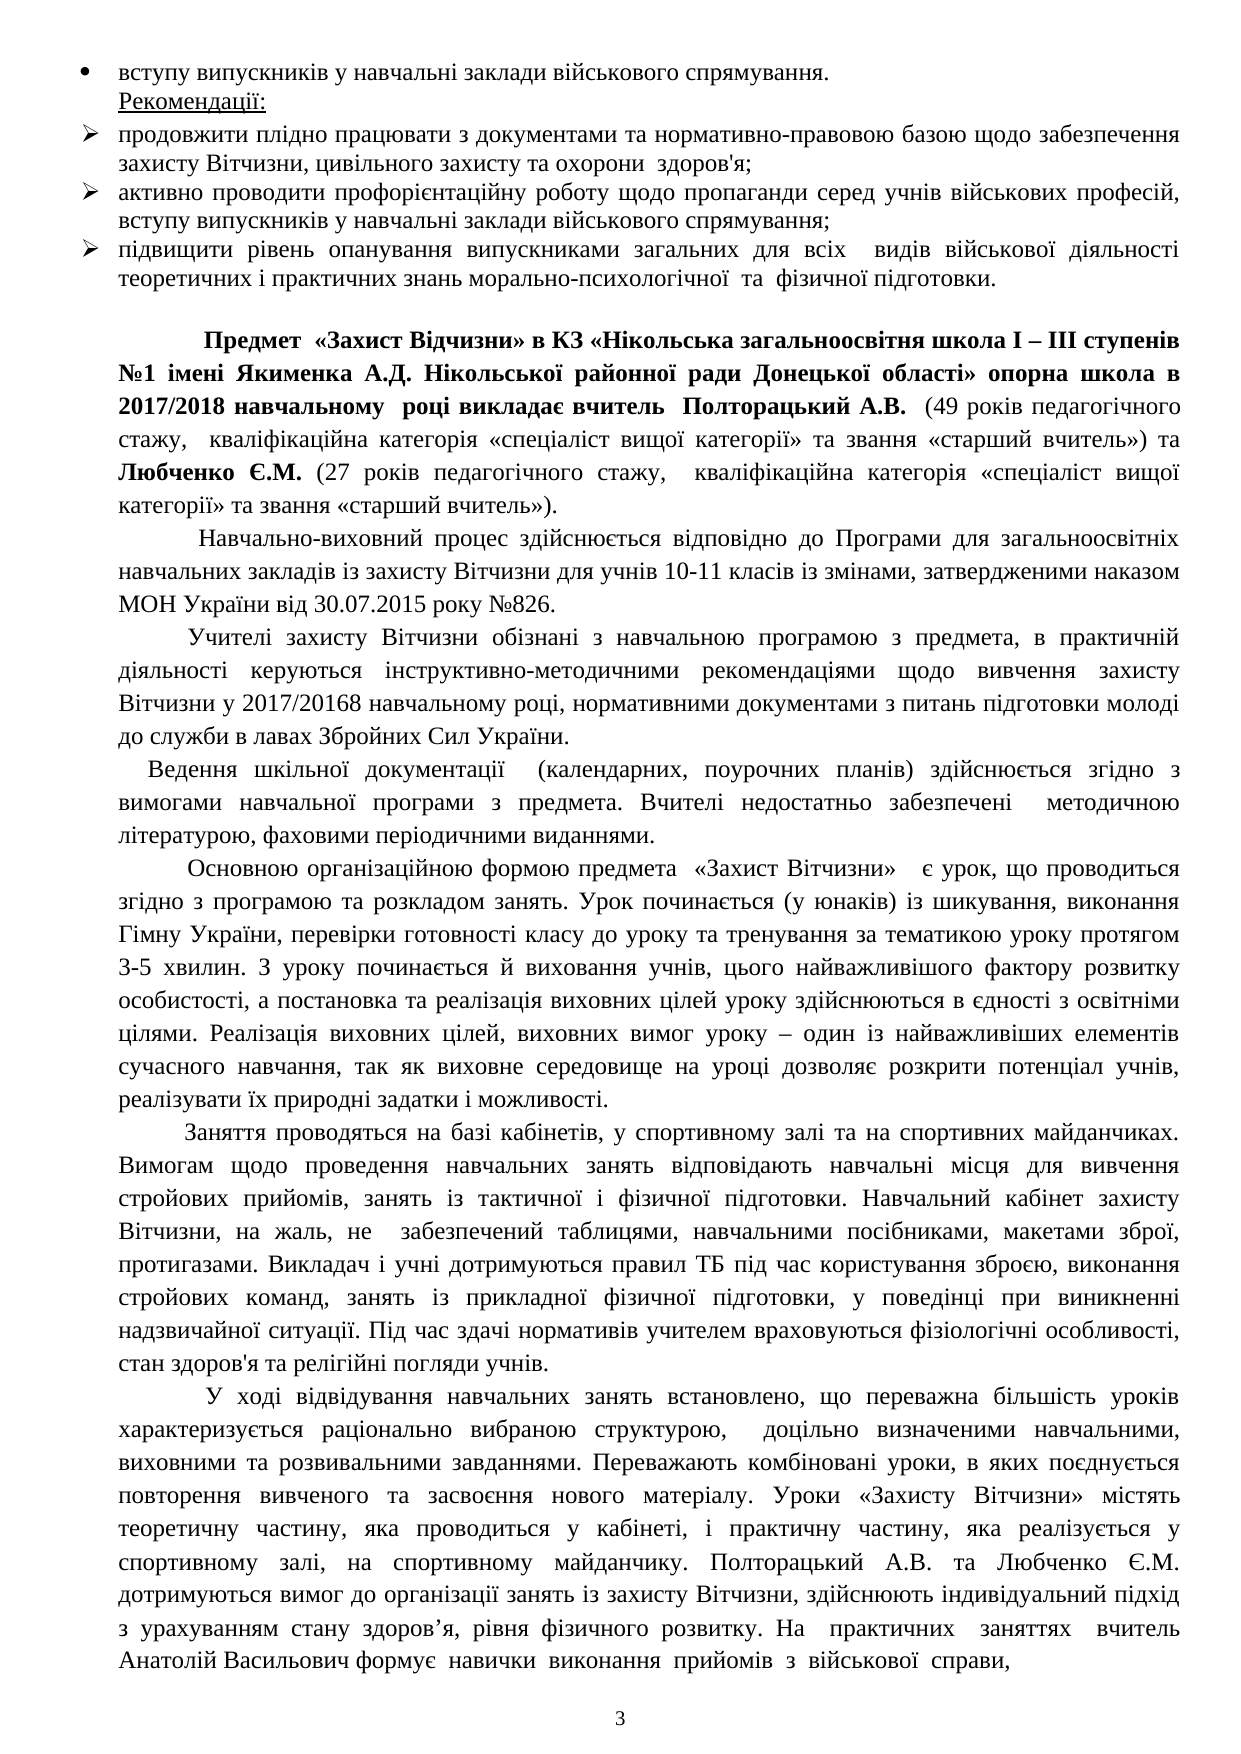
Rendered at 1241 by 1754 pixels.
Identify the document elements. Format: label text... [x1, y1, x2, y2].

text Предмет «Захист Відчизни» в КЗ «Нікольська загальноосвітня школа І – ІІІ ступенів №1 імені Якименка А.Д. Нікольської районної ради Донецької області» опорна школа в 2017/2018 навчальному році викладає вчитель Полторацький А.В. (49 років педагогічного стажу, кваліфікаційна категорія «спеціаліст вищої категорії» та звання «старший вчитель») та Любченко Є.М. (27 років педагогічного стажу, кваліфікаційна категорія «спеціаліст вищої категорії» та звання «старший вчитель»). [118, 325, 1181, 519]
text У ході відвідування навчальних занять встановлено, що переважна більшість уроків характеризується раціонально вибраною структурою, доцільно визначеними навчальними, виховними та розвивальними завданнями. Переважають комбіновані уроки, в яких поєднується повторення вивченого та засвоєння нового матеріалу. Уроки «Захисту Вітчизни» містять теоретичну частину, яка проводиться у кабінеті, і практичну частину, яка реалізується у спортивному залі, на спортивному майданчику. Полторацький А.В. та Любченко Є.М. дотримуються вимог до організації занять із захисту Вітчизни, здійснюють індивідуальний підхід з урахуванням стану здоров’я, рівня фізичного розвитку. На практичних заняттях вчитель Анатолій Васильович формує навички виконання прийомів з військової справи, [118, 1381, 1181, 1674]
list підвищити рівень опанування випускниками загальних для всіх видів військової діяльності теоретичних і практичних знань морально-психологічної та фізичної підготовки. [81, 234, 1181, 292]
text Рекомендації: [118, 86, 1181, 115]
list вступу випускників у навчальні заклади військового спрямування. [81, 57, 1181, 86]
list активно проводити профорієнтаційну роботу щодо пропаганди серед учнів військових професій, вступу випускників у навчальні заклади військового спрямування; [81, 177, 1181, 234]
text Основною організаційною формою предмета «Захист Вітчизни» є урок, що проводиться згідно з програмою та розкладом занять. Урок починається (у юнаків) із шикування, виконання Гімну України, перевірки готовності класу до уроку та тренування за тематикою уроку протягом 3-5 хвилин. З уроку починається й виховання учнів, цього найважливішого фактору розвитку особистості, а постановка та реалізація виховних цілей уроку здійснюються в єдності з освітніми цілями. Реалізація виховних цілей, виховних вимог уроку – один із найважливіших елементів сучасного навчання, так як виховне середовище на уроці дозволяє розкрити потенціал учнів, реалізувати їх природні задатки і можливості. [118, 853, 1181, 1113]
text Навчально-виховний процес здійснюється відповідно до Програми для загальноосвітніх навчальних закладів із захисту Вітчизни для учнів 10-11 класів із змінами, затвердженими наказом МОН України від 30.07.2015 року №826. [118, 523, 1181, 618]
list продовжити плідно працювати з документами та нормативно-правовою базою щодо забезпечення захисту Вітчизни, цивільного захисту та охорони здоров'я; [81, 119, 1181, 177]
text Заняття проводяться на базі кабінетів, у спортивному залі та на спортивних майданчиках. Вимогам щодо проведення навчальних занять відповідають навчальні місця для вивчення стройових прийомів, занять із тактичної і фізичної підготовки. Навчальний кабінет захисту Вітчизни, на жаль, не забезпечений таблицями, навчальними посібниками, макетами зброї, протигазами. Викладач і учні дотримуються правил ТБ під час користування зброєю, виконання стройових команд, занять із прикладної фізичної підготовки, у поведінці при виникненні надзвичайної ситуації. Під час здачі нормативів учителем враховуються фізіологічні особливості, стан здоров'я та релігійні погляди учнів. [118, 1117, 1181, 1377]
text Ведення шкільної документації (календарних, поурочних планів) здійснюється згідно з вимогами навчальної програми з предмета. Вчителі недостатньо забезпечені методичною літературою, фаховими періодичними виданнями. [118, 754, 1181, 849]
text Учителі захисту Вітчизни обізнані з навчальною програмою з предмета, в практичній діяльності керуються інструктивно-методичними рекомендаціями щодо вивчення захисту Вітчизни у 2017/20168 навчальному році, нормативними документами з питань підготовки молоді до служби в лавах Збройних Сил України. [118, 622, 1181, 750]
